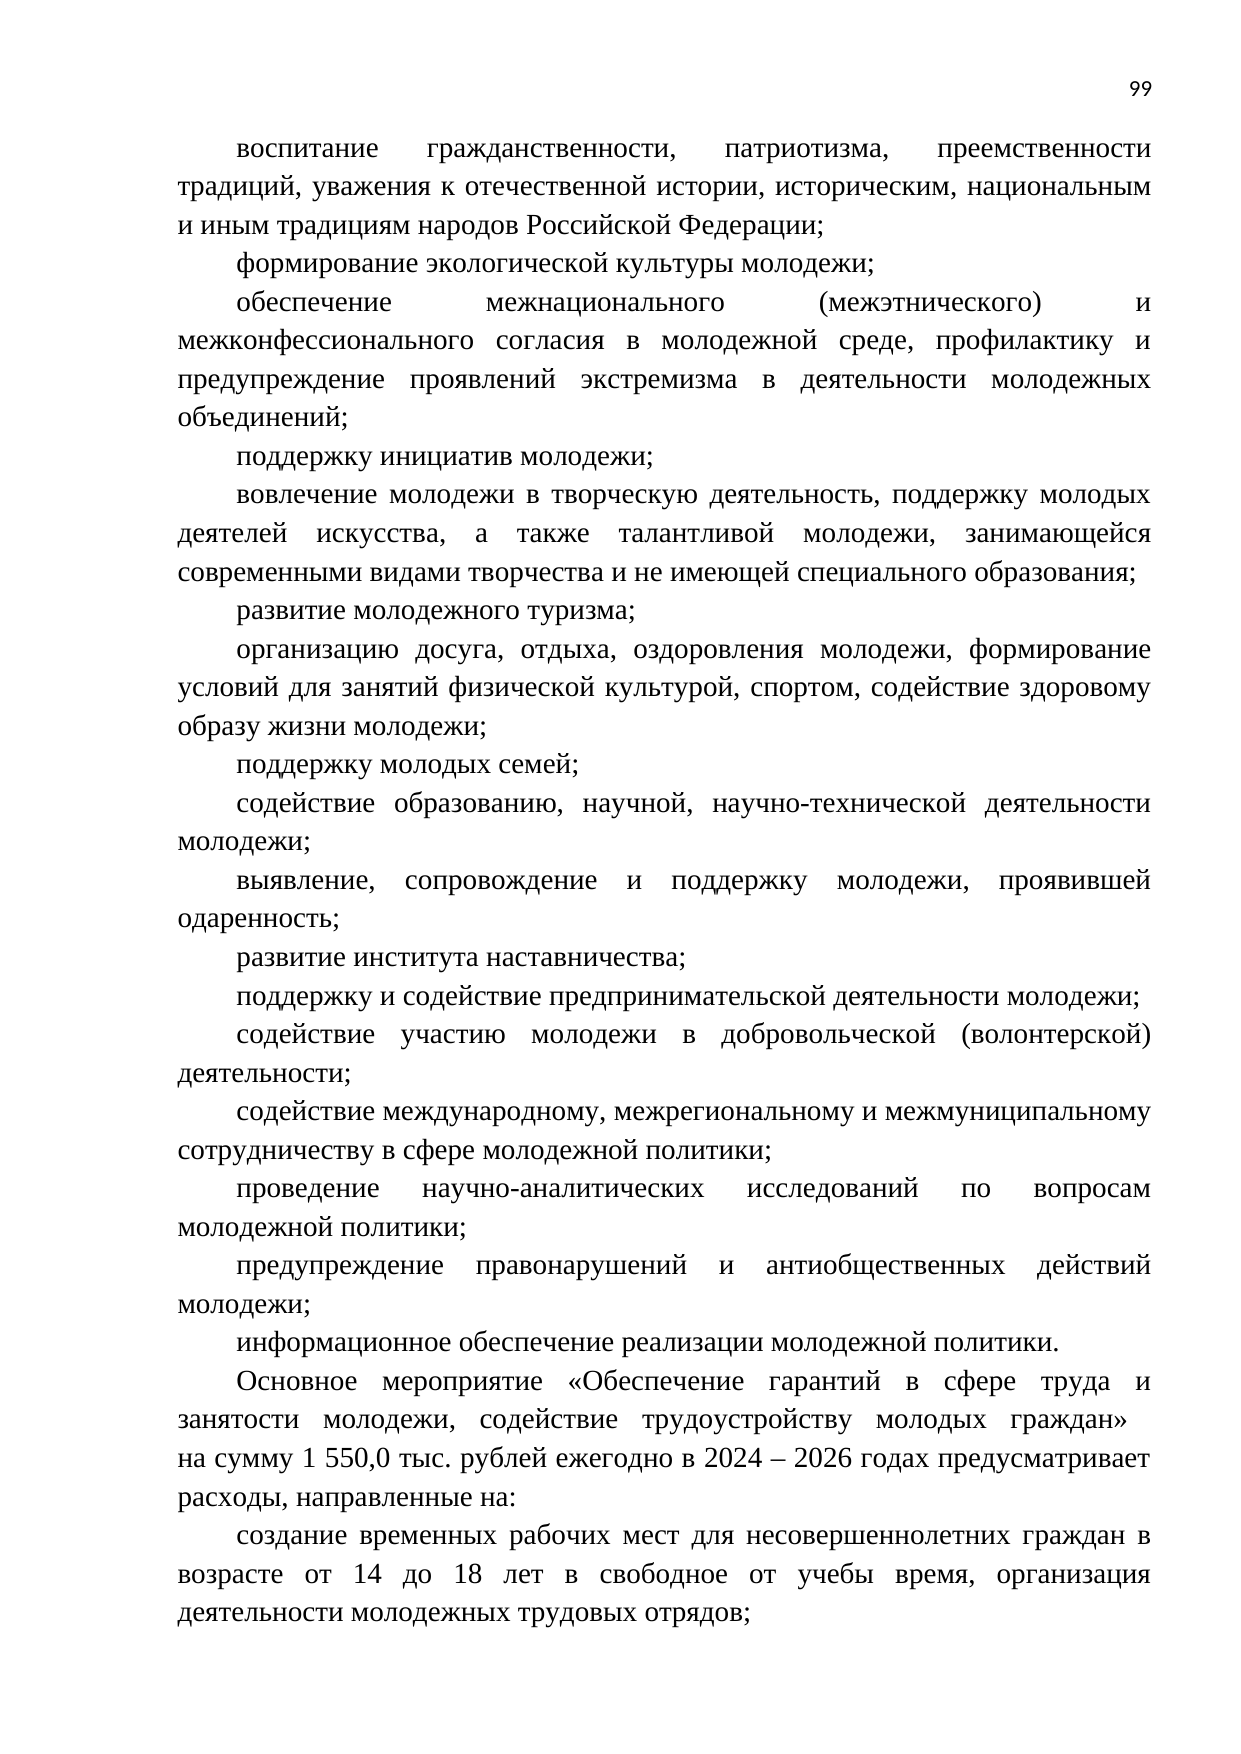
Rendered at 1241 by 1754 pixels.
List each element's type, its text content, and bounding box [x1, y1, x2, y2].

text вовлечение молодежи в творческую деятельность, поддержку молодых деятелей искусства, а также талантливой молодежи, занимающейся современными видами творчества и не имеющей специального образования; [177, 477, 1152, 587]
text формирование экологической культуры молодежи; [177, 245, 1152, 279]
text развитие молодежного туризма; [177, 592, 1152, 626]
text выявление, сопровождение и поддержку молодежи, проявившей одаренность; [177, 862, 1152, 934]
text содействие международному, межрегиональному и межмуниципальному сотрудничеству в сфере молодежной политики; [177, 1093, 1152, 1165]
text проведение научно-аналитических исследований по вопросам молодежной политики; [177, 1170, 1152, 1242]
text поддержку и содействие предпринимательской деятельности молодежи; [177, 978, 1152, 1011]
text организацию досуга, отдыха, оздоровления молодежи, формирование условий для занятий физической культурой, спортом, содействие здоровому образу жизни молодежи; [177, 631, 1152, 741]
text создание временных рабочих мест для несовершеннолетних граждан в возрасте от 14 до 18 лет в свободное от учебы время, организация деятельности молодежных трудовых отрядов; [177, 1517, 1152, 1628]
text Основное мероприятие «Обеспечение гарантий в сфере труда и занятости молодежи, содействие трудоустройству молодых граждан» на сумму 1 550,0 тыс. рублей ежегодно в 2024 – 2026 годах предусматривает расходы, направленные на: [177, 1363, 1152, 1512]
text обеспечение межнационального (межэтнического) и межконфессионального согласия в молодежной среде, профилактику и предупреждение проявлений экстремизма в деятельности молодежных объединений; [177, 284, 1152, 433]
text поддержку инициатив молодежи; [177, 438, 1152, 472]
text воспитание гражданственности, патриотизма, преемственности традиций, уважения к отечественной истории, историческим, национальным и иным традициям народов Российской Федерации; [177, 130, 1152, 240]
text информационное обеспечение реализации молодежной политики. [177, 1324, 1152, 1358]
text поддержку молодых семей; [177, 746, 1152, 780]
text содействие образованию, научной, научно-технической деятельности молодежи; [177, 785, 1152, 857]
text развитие института наставничества; [177, 939, 1152, 973]
text содействие участию молодежи в добровольческой (волонтерской) деятельности; [177, 1016, 1152, 1088]
text предупреждение правонарушений и антиобщественных действий молодежи; [177, 1247, 1152, 1319]
